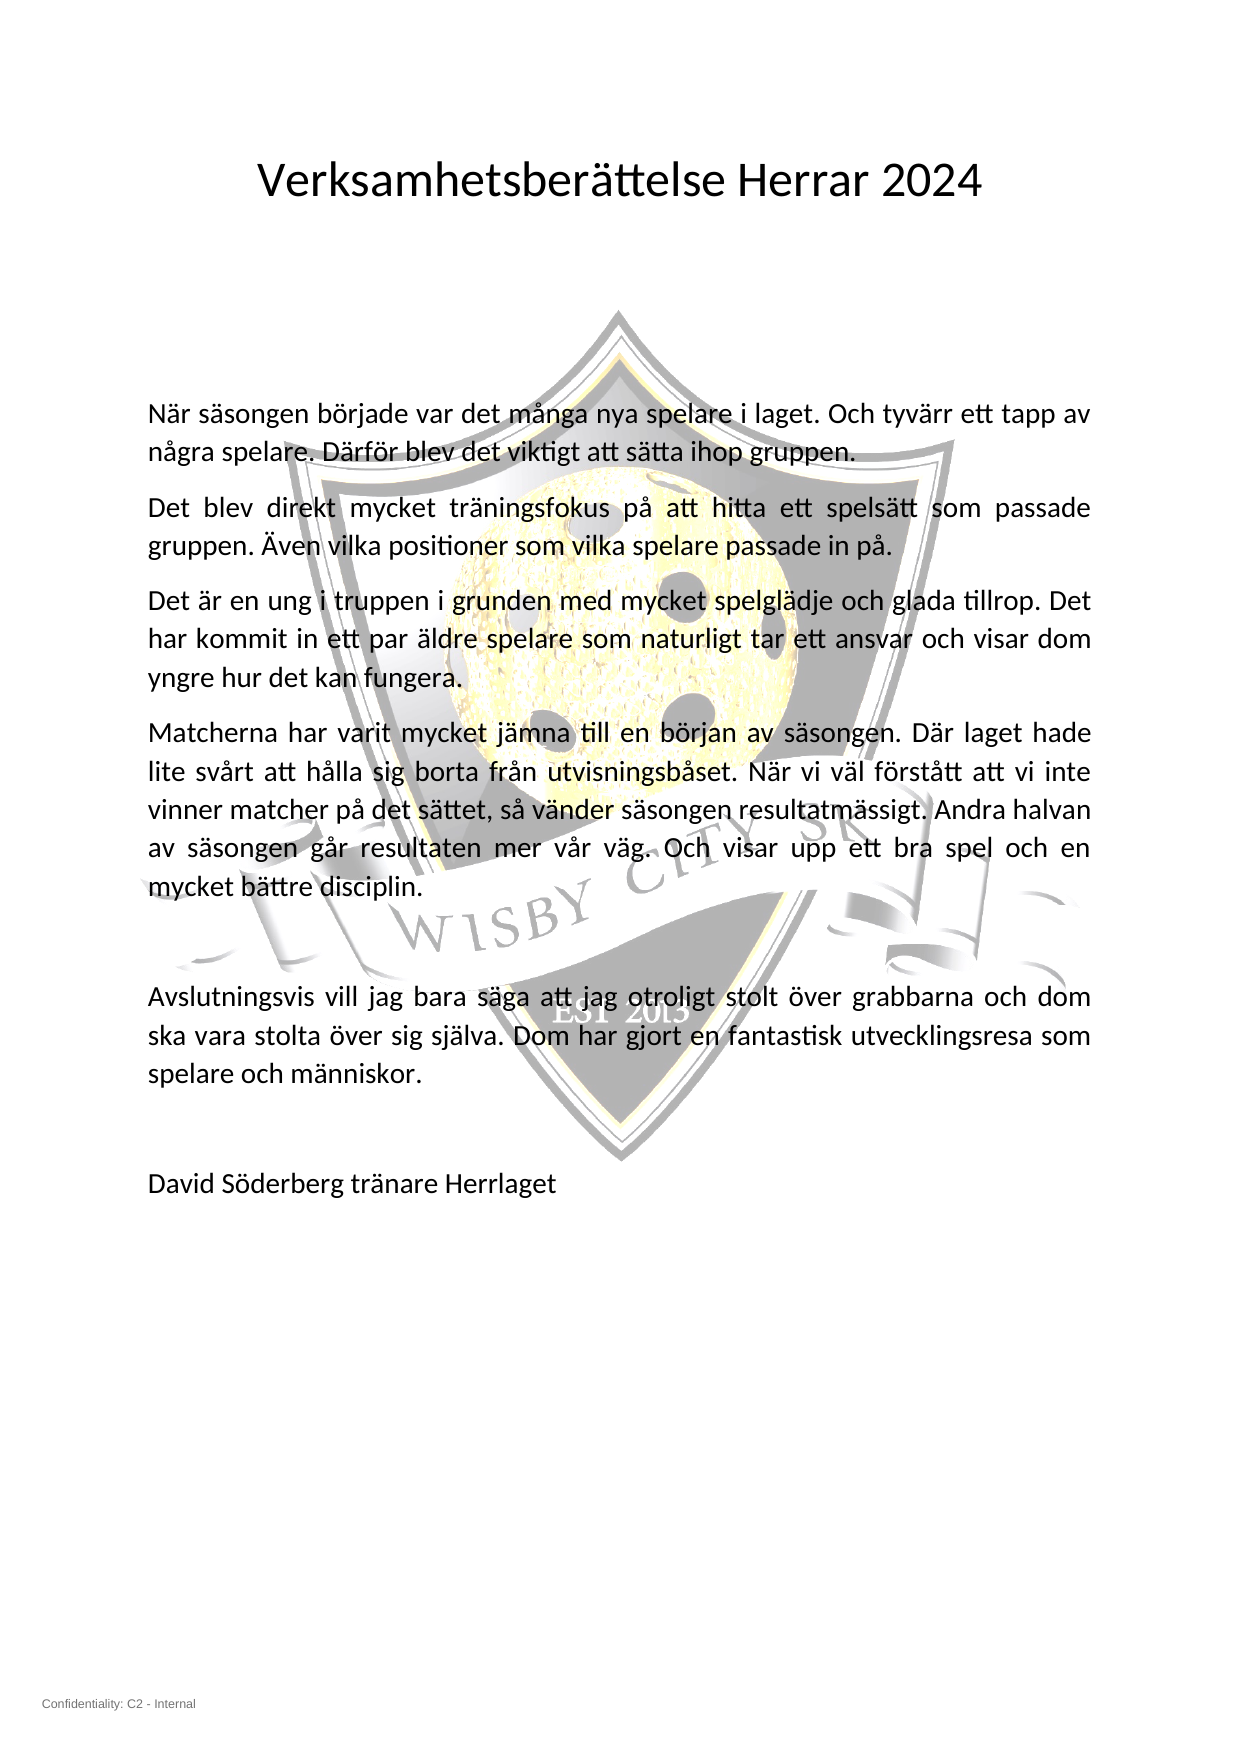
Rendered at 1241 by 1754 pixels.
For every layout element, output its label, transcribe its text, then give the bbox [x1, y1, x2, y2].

text Det blev direkt mycket träningsfokus på att hitta ett spelsätt som passade gruppen. Även vilka positioner som vilka spelare passade in på. [148, 489, 1093, 563]
text Avslutningsvis vill jag bara säga att jag otroligt stolt över grabbarna och dom ska vara stolta över sig själva. Dom har gjort en fantastisk utvecklingsresa som spelare och människor. [148, 978, 1093, 1091]
text Det är en ung i truppen i grunden med mycket spelglädje och glada tillrop. Det har kommit in ett par äldre spelare som naturligt tar ett ansvar och visar dom yngre hur det kan fungera. [148, 582, 1093, 695]
text När säsongen började var det många nya spelare i laget. Och tyvärr ett tapp av några spelare. Därför blev det viktigt att sätta ihop gruppen. [148, 395, 1093, 469]
text David Söderberg tränare Herrlaget [148, 1165, 1093, 1201]
text Matcherna har varit mycket jämna till en början av säsongen. Där laget hade lite svårt att hålla sig borta från utvisningsbåset. När vi väl förstått att vi inte vinner matcher på det sättet, så vänder säsongen resultatmässigt. Andra halvan av säsongen går resultaten mer vår väg. Och visar upp ett bra spel och en mycket bättre disciplin. [148, 714, 1093, 903]
text Verksamhetsberättelse Herrar 2024 [148, 148, 1093, 209]
